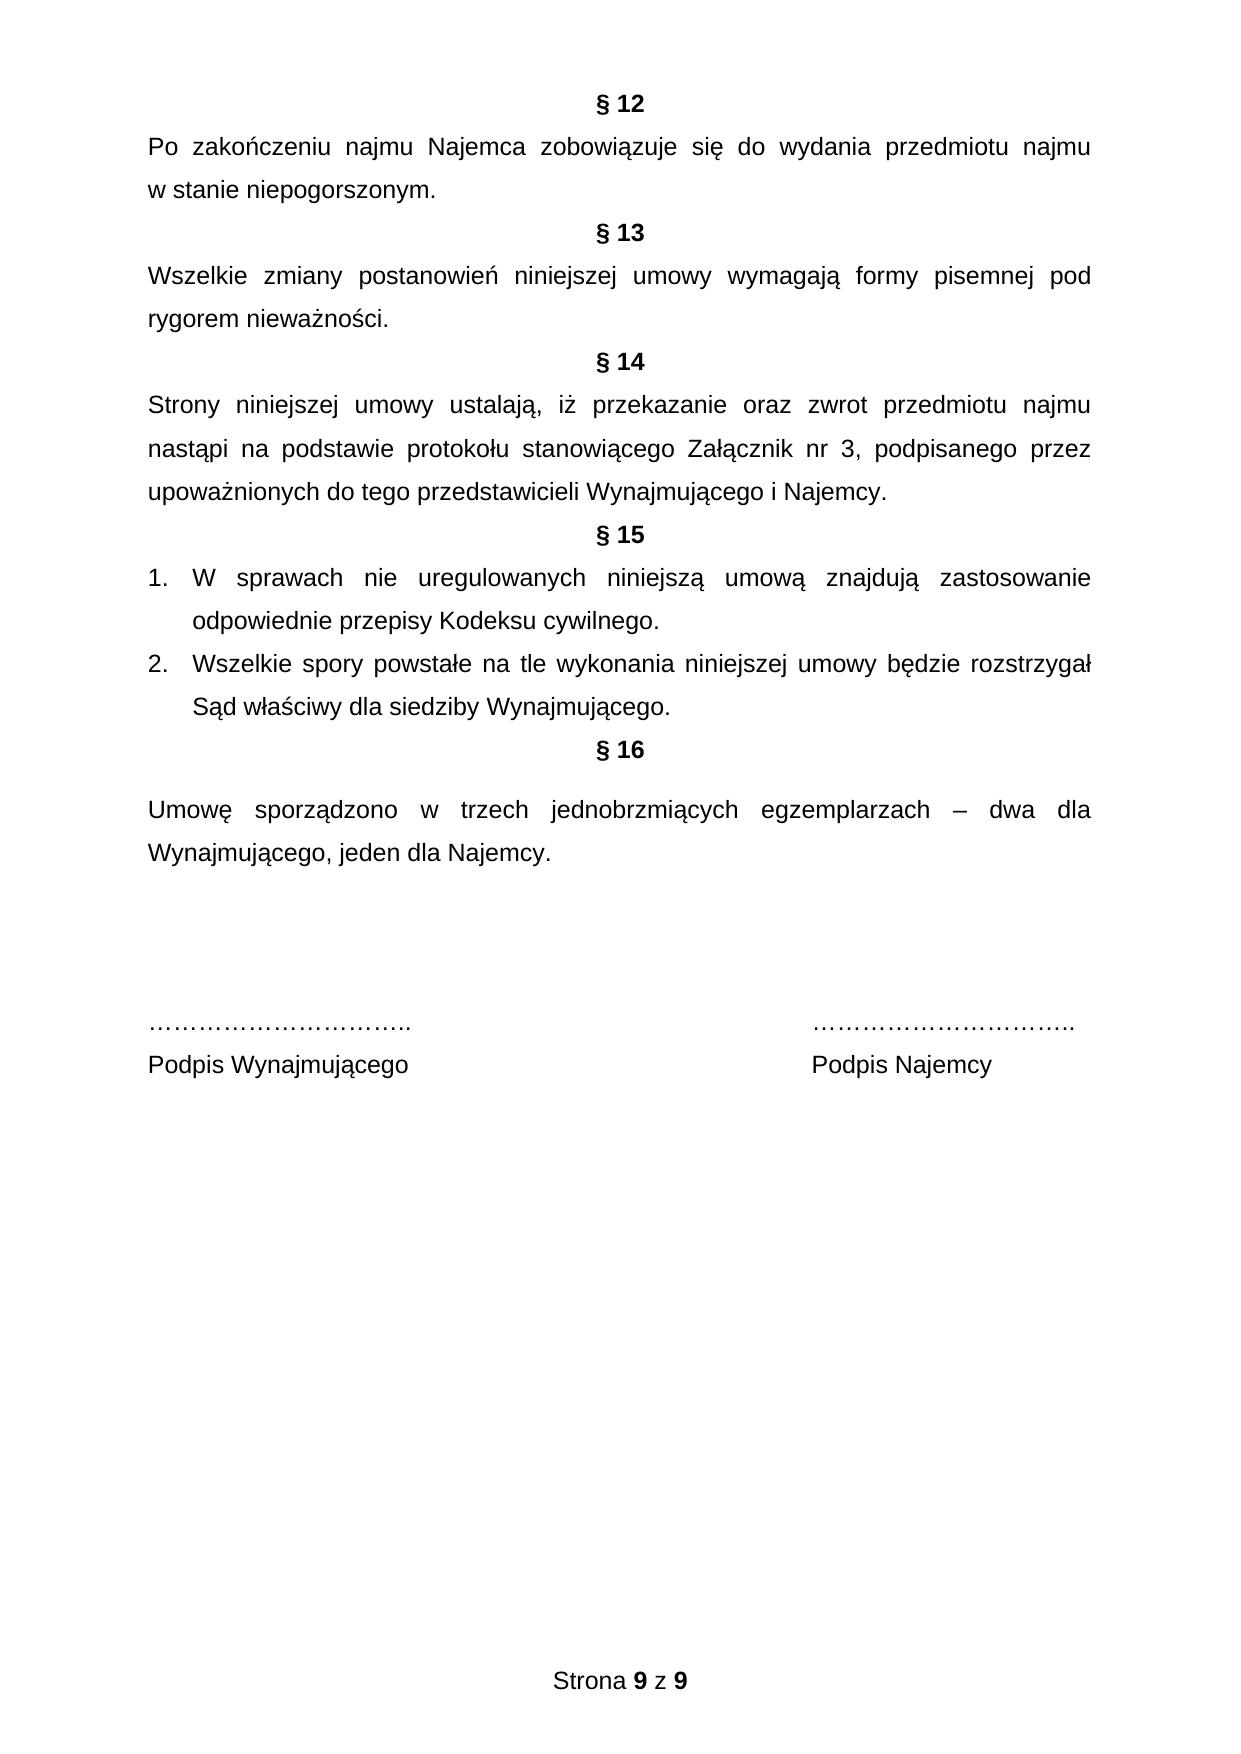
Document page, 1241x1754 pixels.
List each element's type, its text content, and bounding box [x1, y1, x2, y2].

text Podpis Wynajmującego Podpis Najemcy [148, 1050, 1092, 1078]
text ………………………….. ………………………….. [148, 1007, 1092, 1035]
text § 13 [148, 218, 1092, 247]
list Wszelkie spory powstałe na tle wykonania niniejszej umowy będzie rozstrzygał Sąd właściwy dla siedziby Wynajmującego. [148, 649, 1092, 721]
text Po zakończeniu najmu Najemca zobowiązuje się do wydania przedmiotu najmu w stanie niepogorszonym. [148, 132, 1092, 204]
text § 16 [148, 736, 1092, 764]
text Wszelkie zmiany postanowień niniejszej umowy wymagają formy pisemnej pod rygorem nieważności. [148, 261, 1092, 333]
text Umowę sporządzono w trzech jednobrzmiących egzemplarzach – dwa dla Wynajmującego, jeden dla Najemcy. [148, 795, 1092, 867]
text Strony niniejszej umowy ustalają, iż przekazanie oraz zwrot przedmiotu najmu nastąpi na podstawie protokołu stanowiącego Załącznik nr 3, podpisanego przez upoważnionych do tego przedstawicieli Wynajmującego i Najemcy. [148, 391, 1092, 506]
text § 14 [148, 347, 1092, 376]
text § 12 [148, 89, 1092, 117]
text § 15 [148, 520, 1092, 549]
list W sprawach nie uregulowanych niniejszą umową znajdują zastosowanie odpowiednie przepisy Kodeksu cywilnego. [148, 563, 1092, 635]
